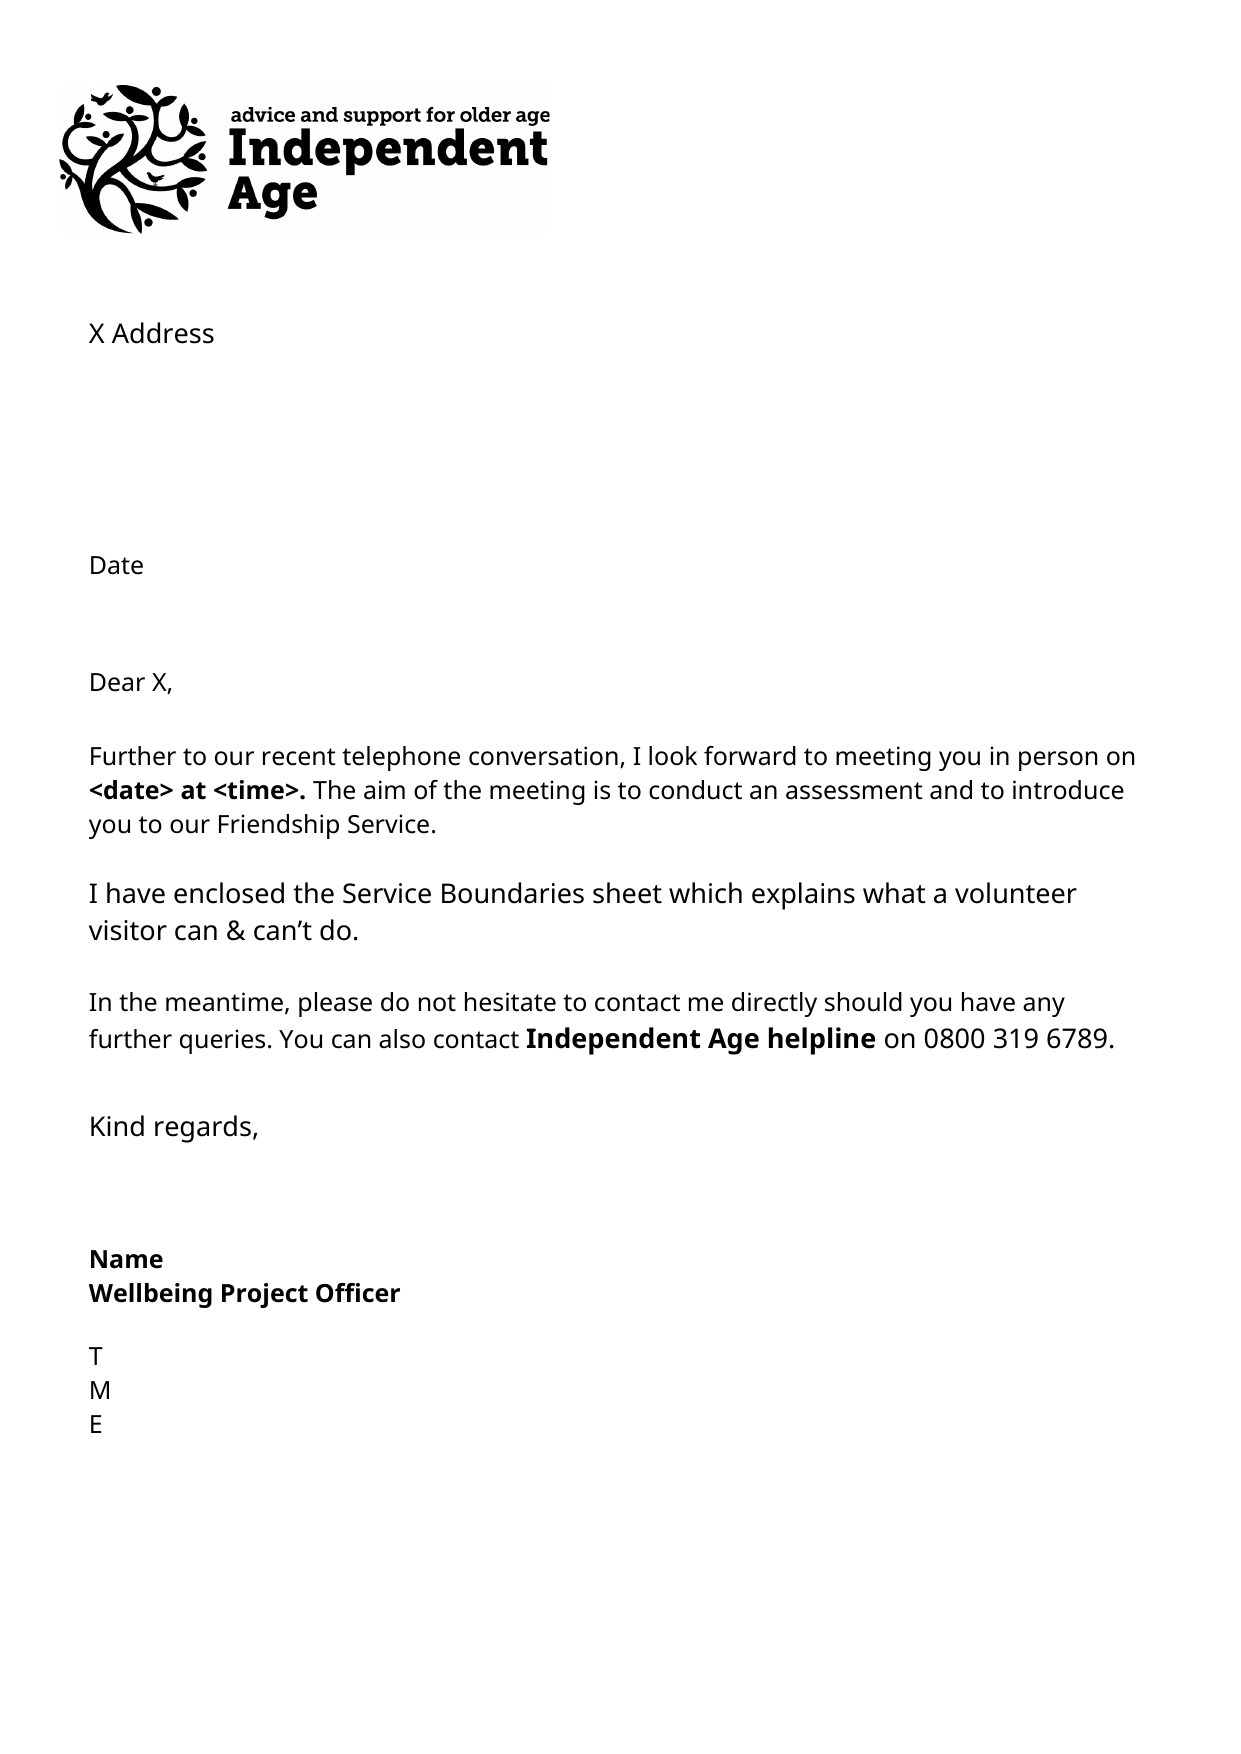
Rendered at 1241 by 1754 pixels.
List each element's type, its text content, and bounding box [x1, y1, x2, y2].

text Name Wellbeing Project Officer [89, 1241, 1152, 1309]
text X Address [89, 315, 1152, 352]
text Further to our recent telephone conversation, I look forward to meeting you in person on <date> at <time>. The aim of the meeting is to conduct an assessment and to introduce you to our Friendship Service. [89, 738, 1152, 840]
text In the meantime, please do not hesitate to contact me directly should you have any further queries. You can also contact Independent Age helpline on 0800 319 6789. [89, 985, 1152, 1056]
text Dear X, [89, 665, 1152, 699]
text T M E [89, 1338, 1152, 1441]
text Kind regards, [89, 1107, 1152, 1144]
picture [59, 85, 550, 234]
text Date [89, 547, 1152, 582]
text I have enclosed the Service Boundaries sheet which explains what a volunteer visitor can & can’t do. [89, 874, 1152, 948]
